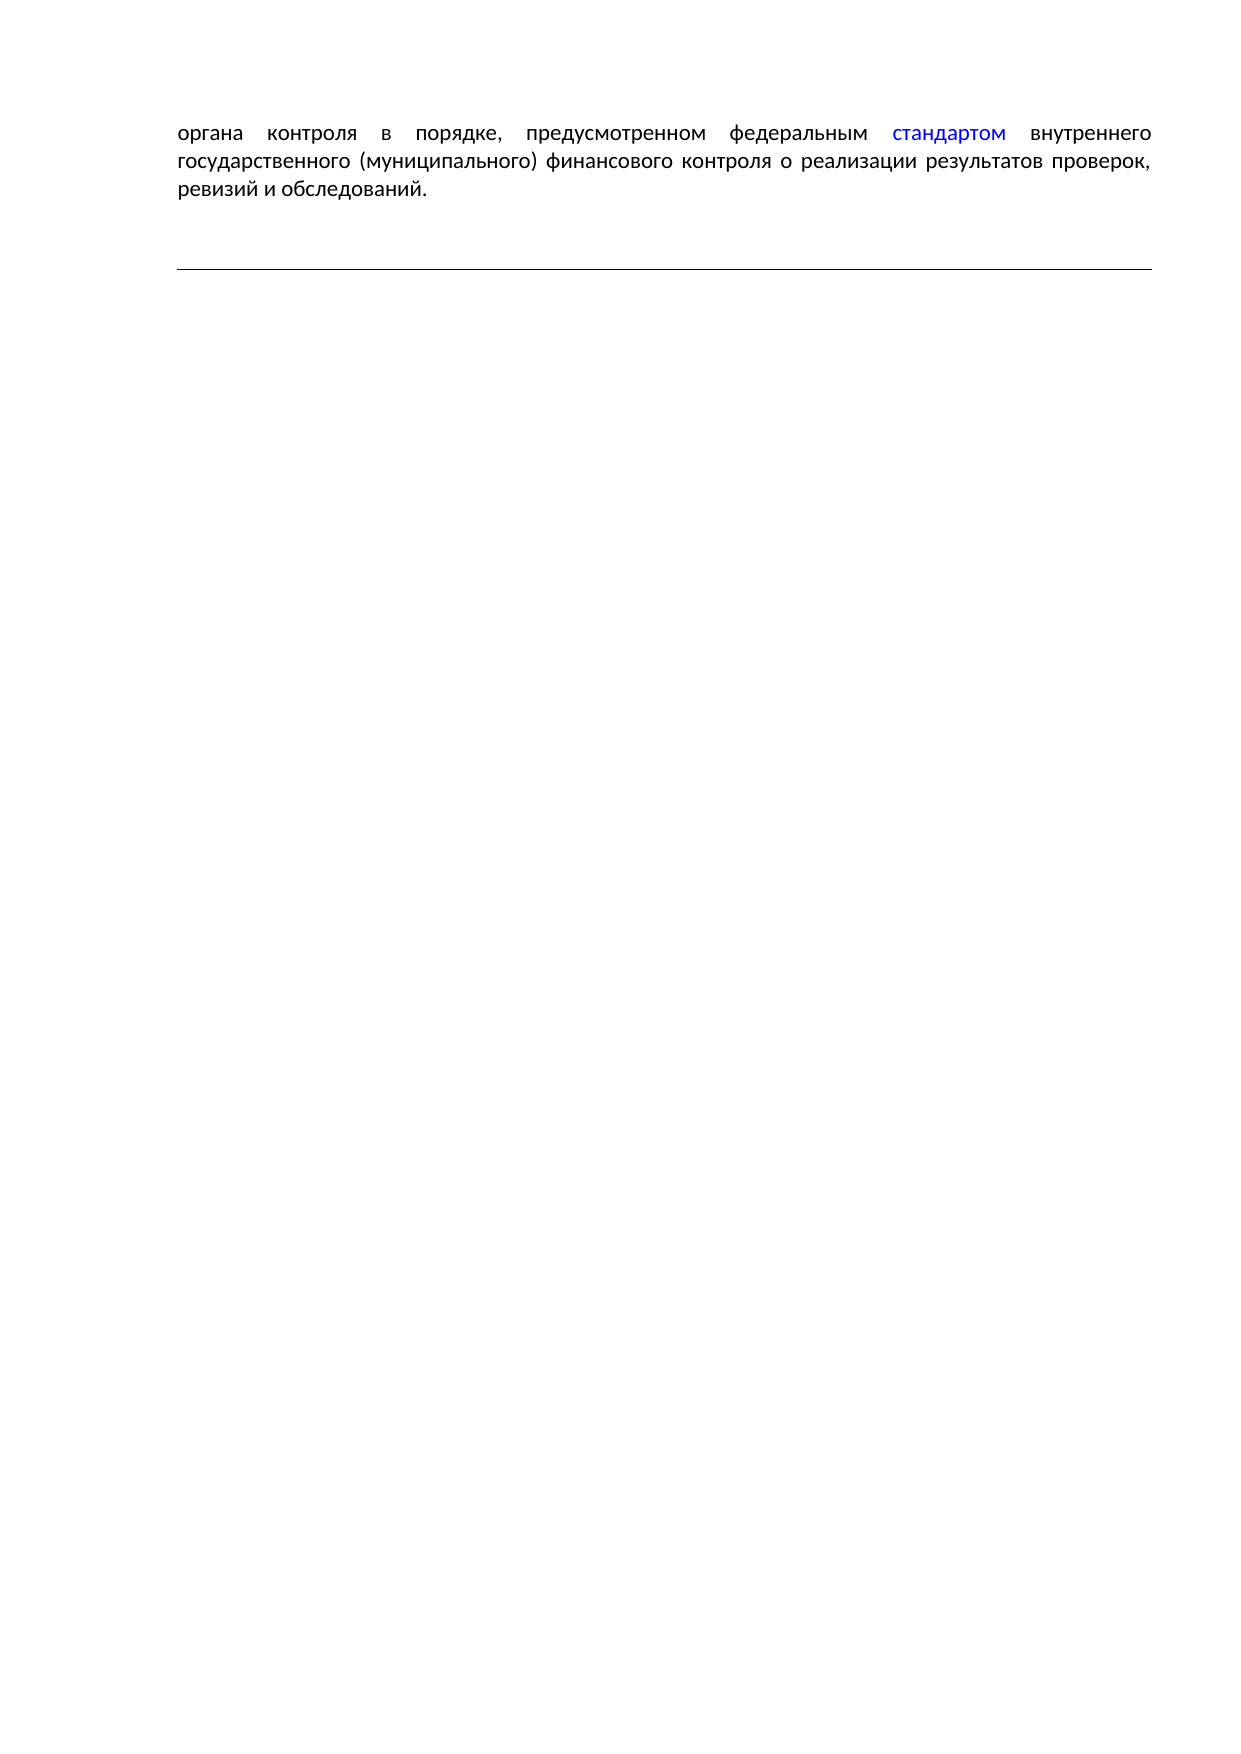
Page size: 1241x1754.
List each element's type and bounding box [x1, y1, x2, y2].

text [177, 118, 1152, 202]
